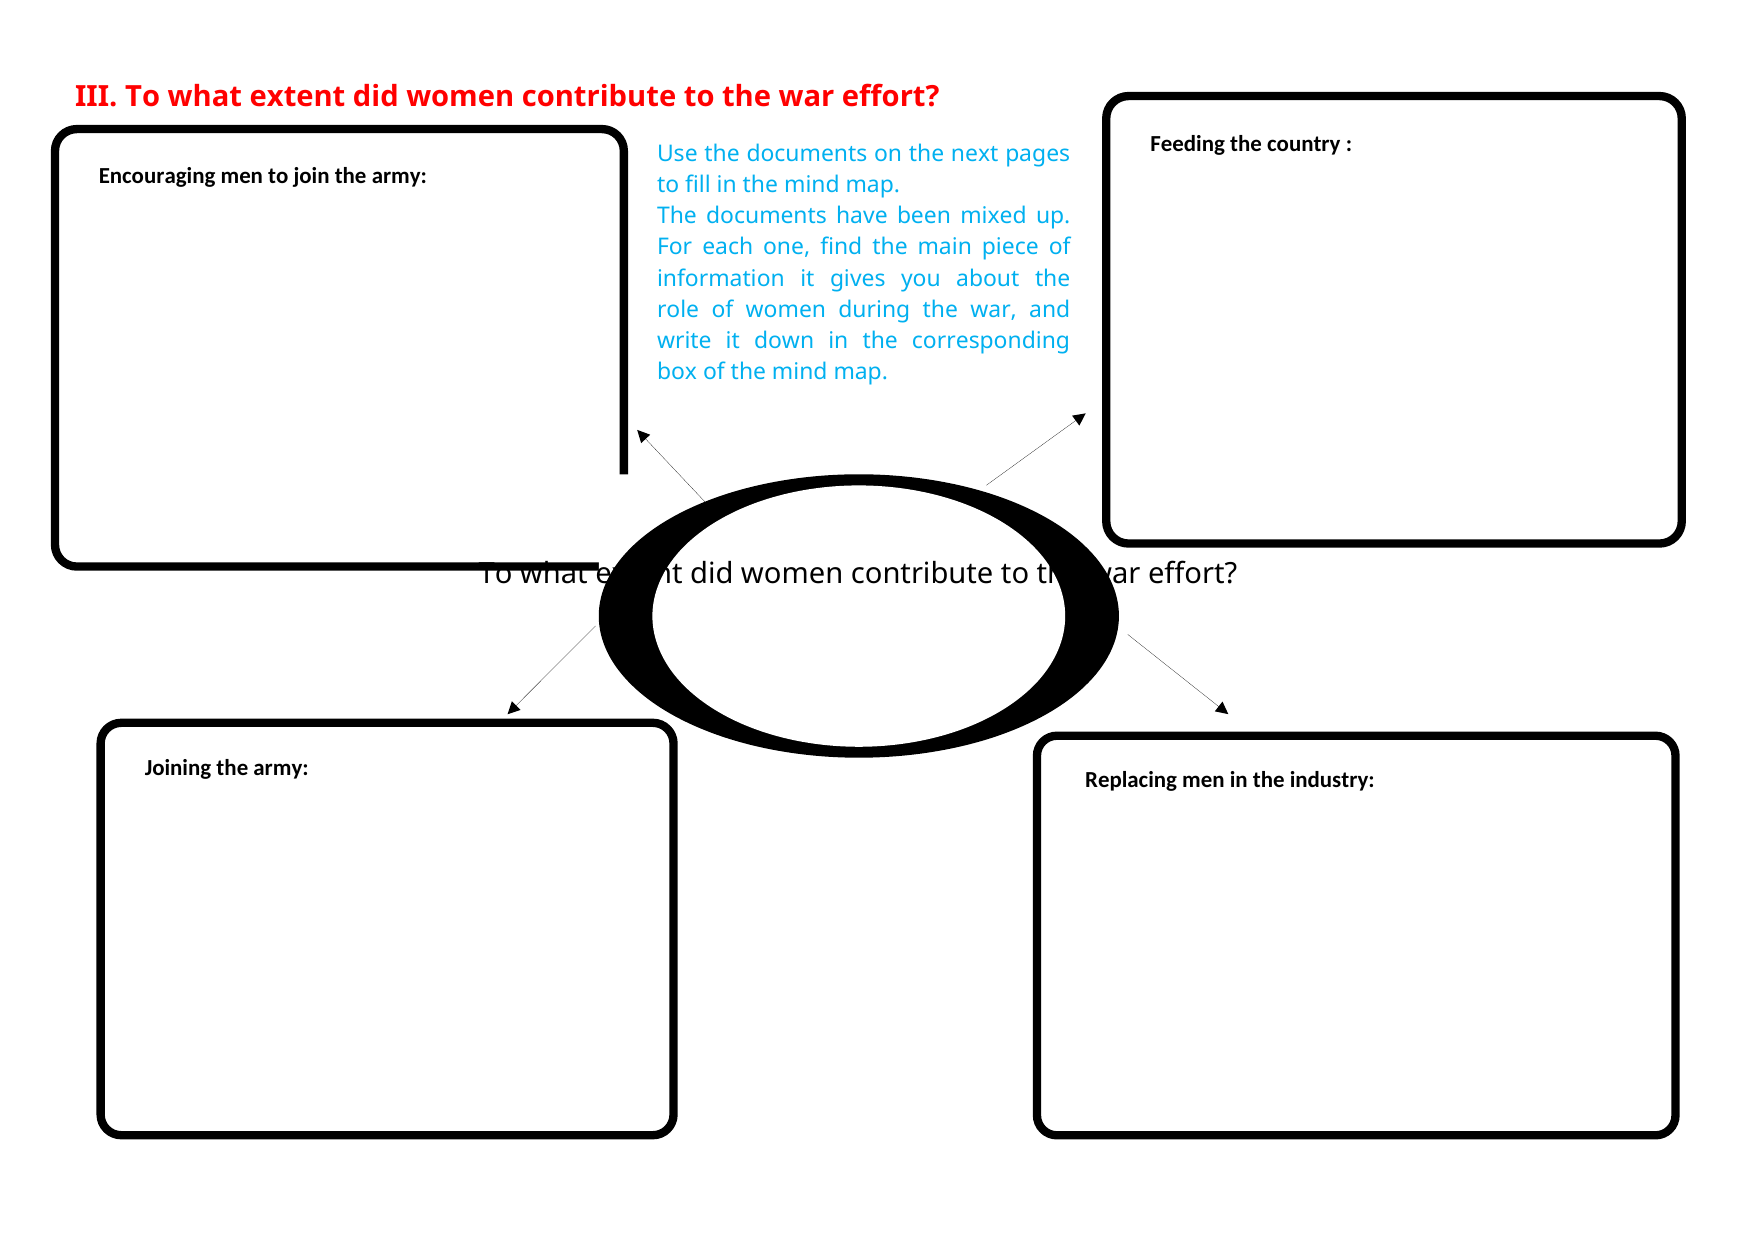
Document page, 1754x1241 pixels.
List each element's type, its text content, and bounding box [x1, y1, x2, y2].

text III. To what extent did women contribute to the war effort? [75, 75, 1679, 115]
